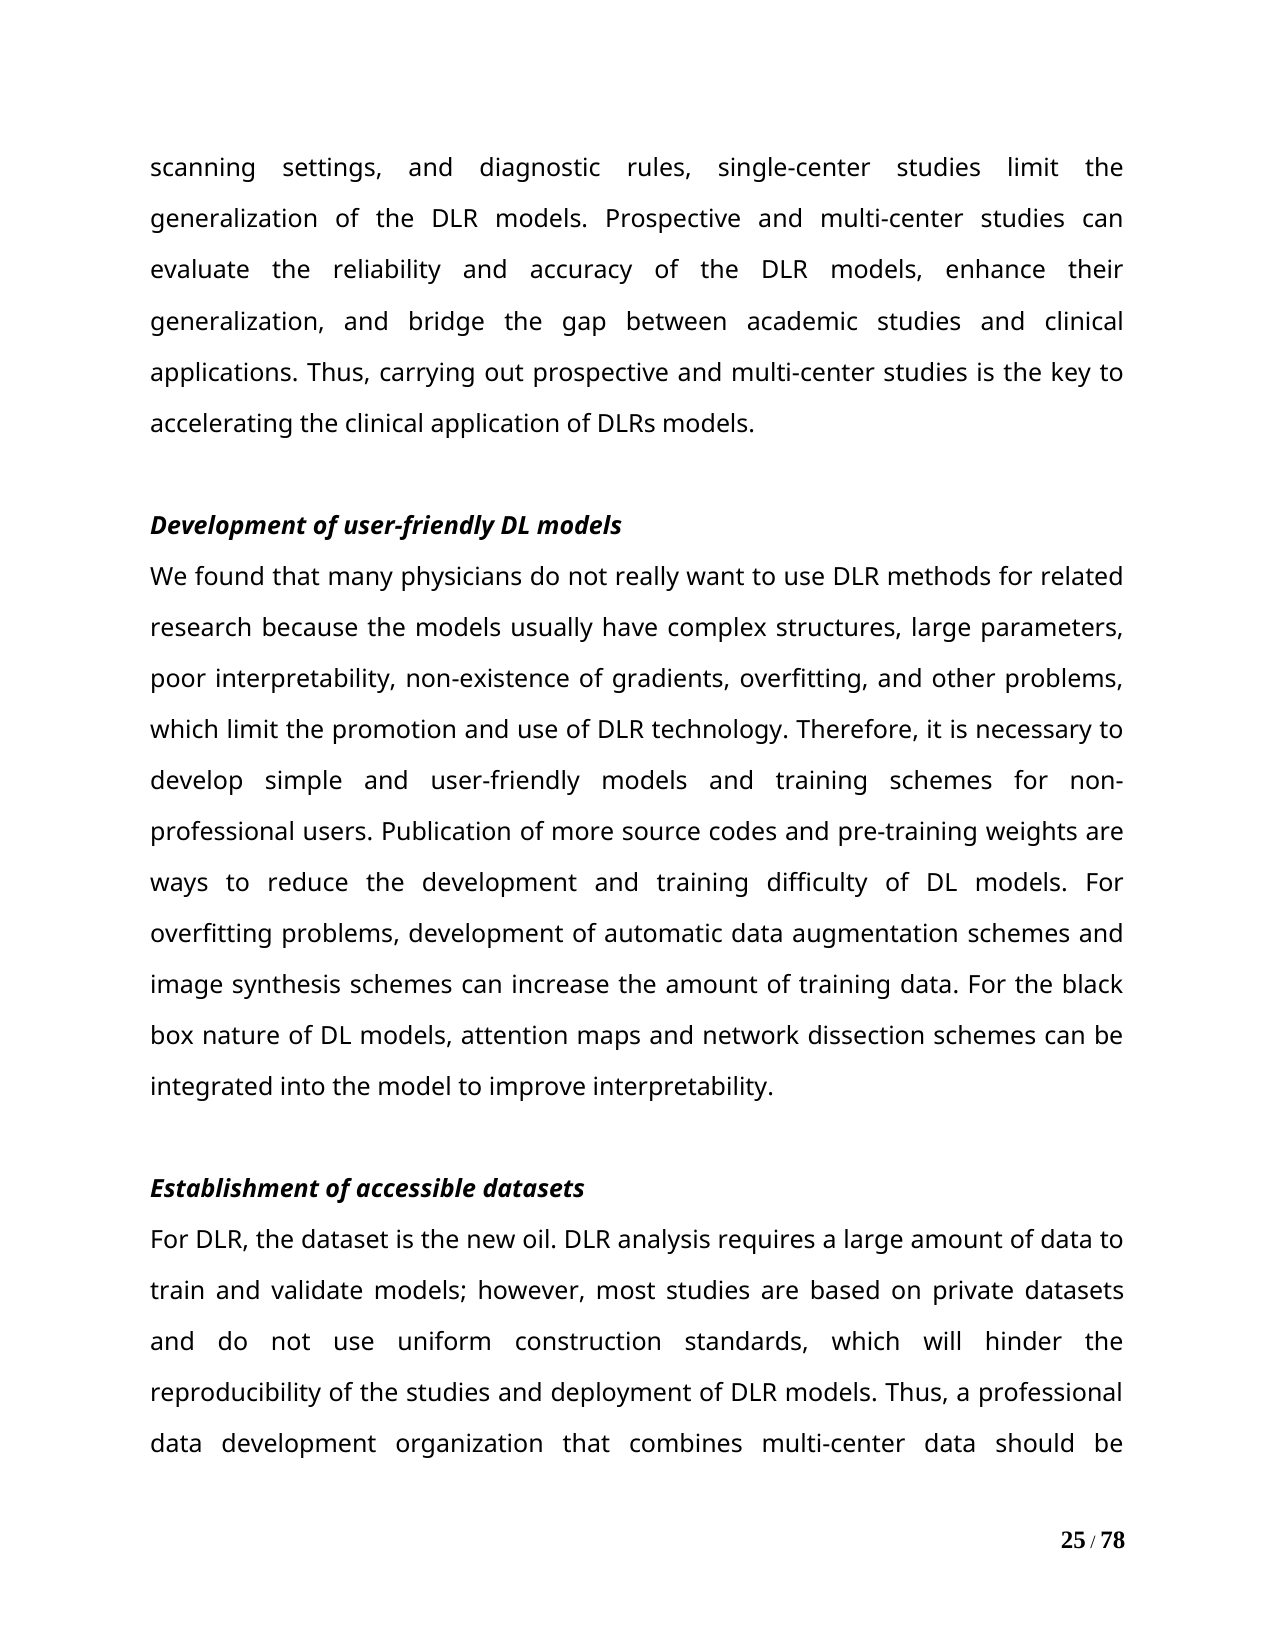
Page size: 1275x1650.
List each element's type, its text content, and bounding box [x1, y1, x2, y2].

text We found that many physicians do not really want to use DLR methods for related research because the models usually have complex structures, large parameters, poor interpretability, non-existence of gradients, overfitting, and other problems, which limit the promotion and use of DLR technology. Therefore, it is necessary to develop simple and user-friendly models and training schemes for non-professional users. Publication of more source codes and pre-training weights are ways to reduce the development and training difficulty of DL models. For overfitting problems, development of automatic data augmentation schemes and image synthesis schemes can increase the amount of training data. For the black box nature of DL models, attention maps and network dissection schemes can be integrated into the model to improve interpretability. [150, 558, 1125, 1103]
text Establishment of accessible datasets [150, 1171, 1125, 1205]
text Development of user-friendly DL models [150, 507, 1125, 541]
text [150, 150, 1125, 439]
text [150, 1222, 1125, 1460]
